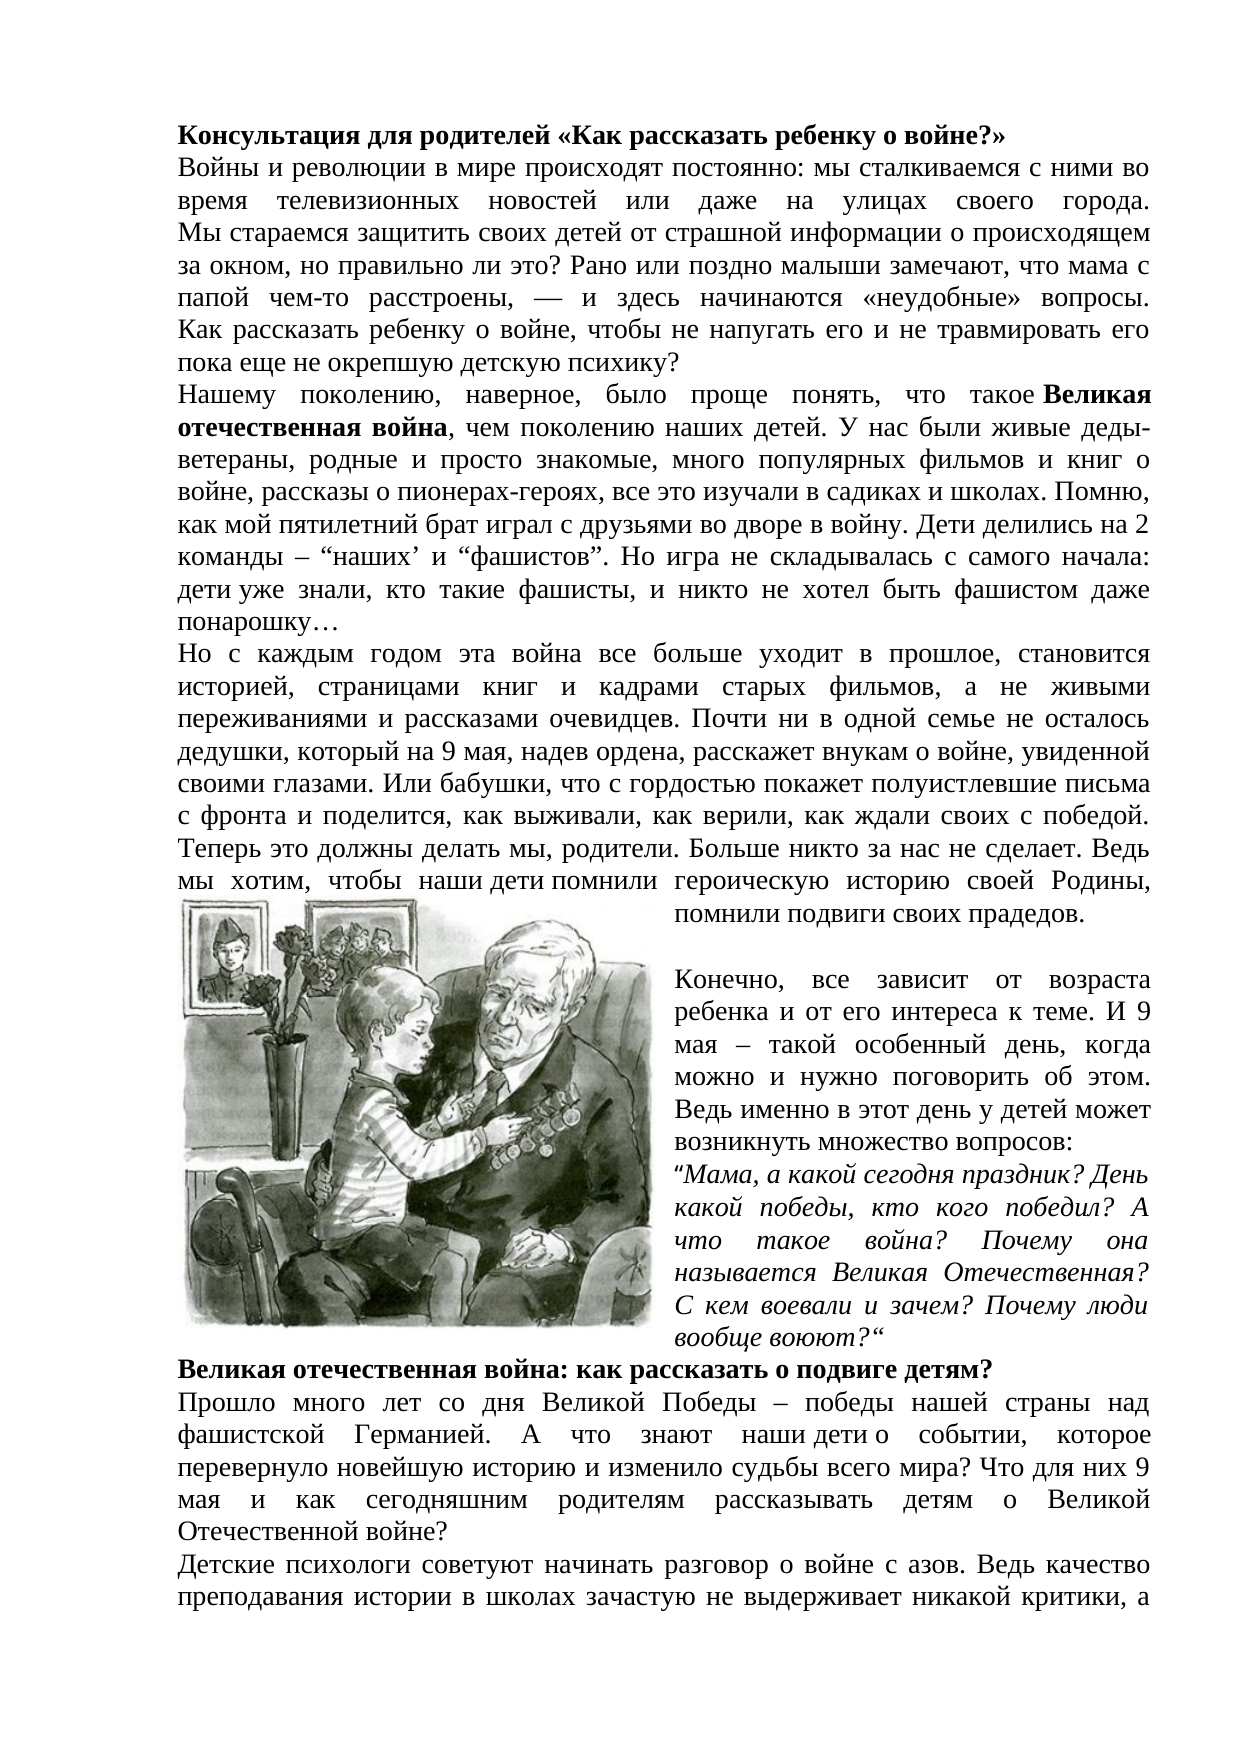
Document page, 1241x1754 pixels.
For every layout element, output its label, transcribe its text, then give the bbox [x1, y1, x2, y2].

text Войны и революции в мире происходят постоянно: мы сталкиваемся с ними во время телевизионных новостей или даже на улицах своего города. Мы стараемся защитить своих детей от страшной информации о происходящем за окном, но правильно ли это? Рано или поздно малыши замечают, что мама с папой чем-то расстроены, — и здесь начинаются «неудобные» вопросы. Как рассказать ребенку о войне, чтобы не напугать его и не травмировать его пока еще не окрепшую детскую психику? [177, 151, 1152, 377]
text “Мама, а какой сегодня праздник? День какой победы, кто кого победил? А что такое война? Почему она называется Великая Отечественная? С кем воевали и зачем? Почему люди вообще воюют?“ [177, 1156, 1152, 1352]
text Консультация для родителей «Как рассказать ребенку о войне?» [177, 118, 1152, 151]
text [177, 1547, 1152, 1612]
text Прошло много лет со дня Великой Победы – победы нашей страны над фашистской Германией. А что знают наши дети о событии, которое перевернуло новейшую историю и изменило судьбы всего мира? Что для них 9 мая и как сегодняшним родителям рассказывать детям о Великой Отечественной войне? [177, 1385, 1152, 1547]
text Нашему поколению, наверное, было проще понять, что такое Великая отечественная война, чем поколению наших детей. У нас были живые деды-ветераны, родные и просто знакомые, много популярных фильмов и книг о войне, рассказы о пионерах-героях, все это изучали в садиках и школах. Помню, как мой пятилетний брат играл с друзьями во дворе в войну. Дети делились на 2 команды – “наших’ и “фашистов”. Но игра не складывалась с самого начала: дети уже знали, кто такие фашисты, и никто не хотел быть фашистом даже понарошку… [177, 377, 1152, 636]
text Великая отечественная война: как рассказать о подвиге детям? [177, 1352, 1152, 1385]
picture [177, 895, 656, 1330]
text Но с каждым годом эта война все больше уходит в прошлое, становится историей, страницами книг и кадрами старых фильмов, а не живыми переживаниями и рассказами очевидцев. Почти ни в одной семье не осталось дедушки, который на 9 мая, надев ордена, расскажет внукам о войне, увиденной своими глазами. Или бабушки, что с гордостью покажет полуистлевшие письма с фронта и поделится, как выживали, как верили, как ждали своих с победой. Теперь это должны делать мы, родители. Больше никто за нас не сделает. Ведь мы хотим, чтобы наши дети помнили героическую историю своей Родины, помнили подвиги своих прадедов. [177, 636, 1152, 928]
text Конечно, все зависит от возраста ребенка и от его интереса к теме. И 9 мая – такой особенный день, когда можно и нужно поговорить об этом. Ведь именно в этот день у детей может возникнуть множество вопросов: [656, 962, 1152, 1156]
